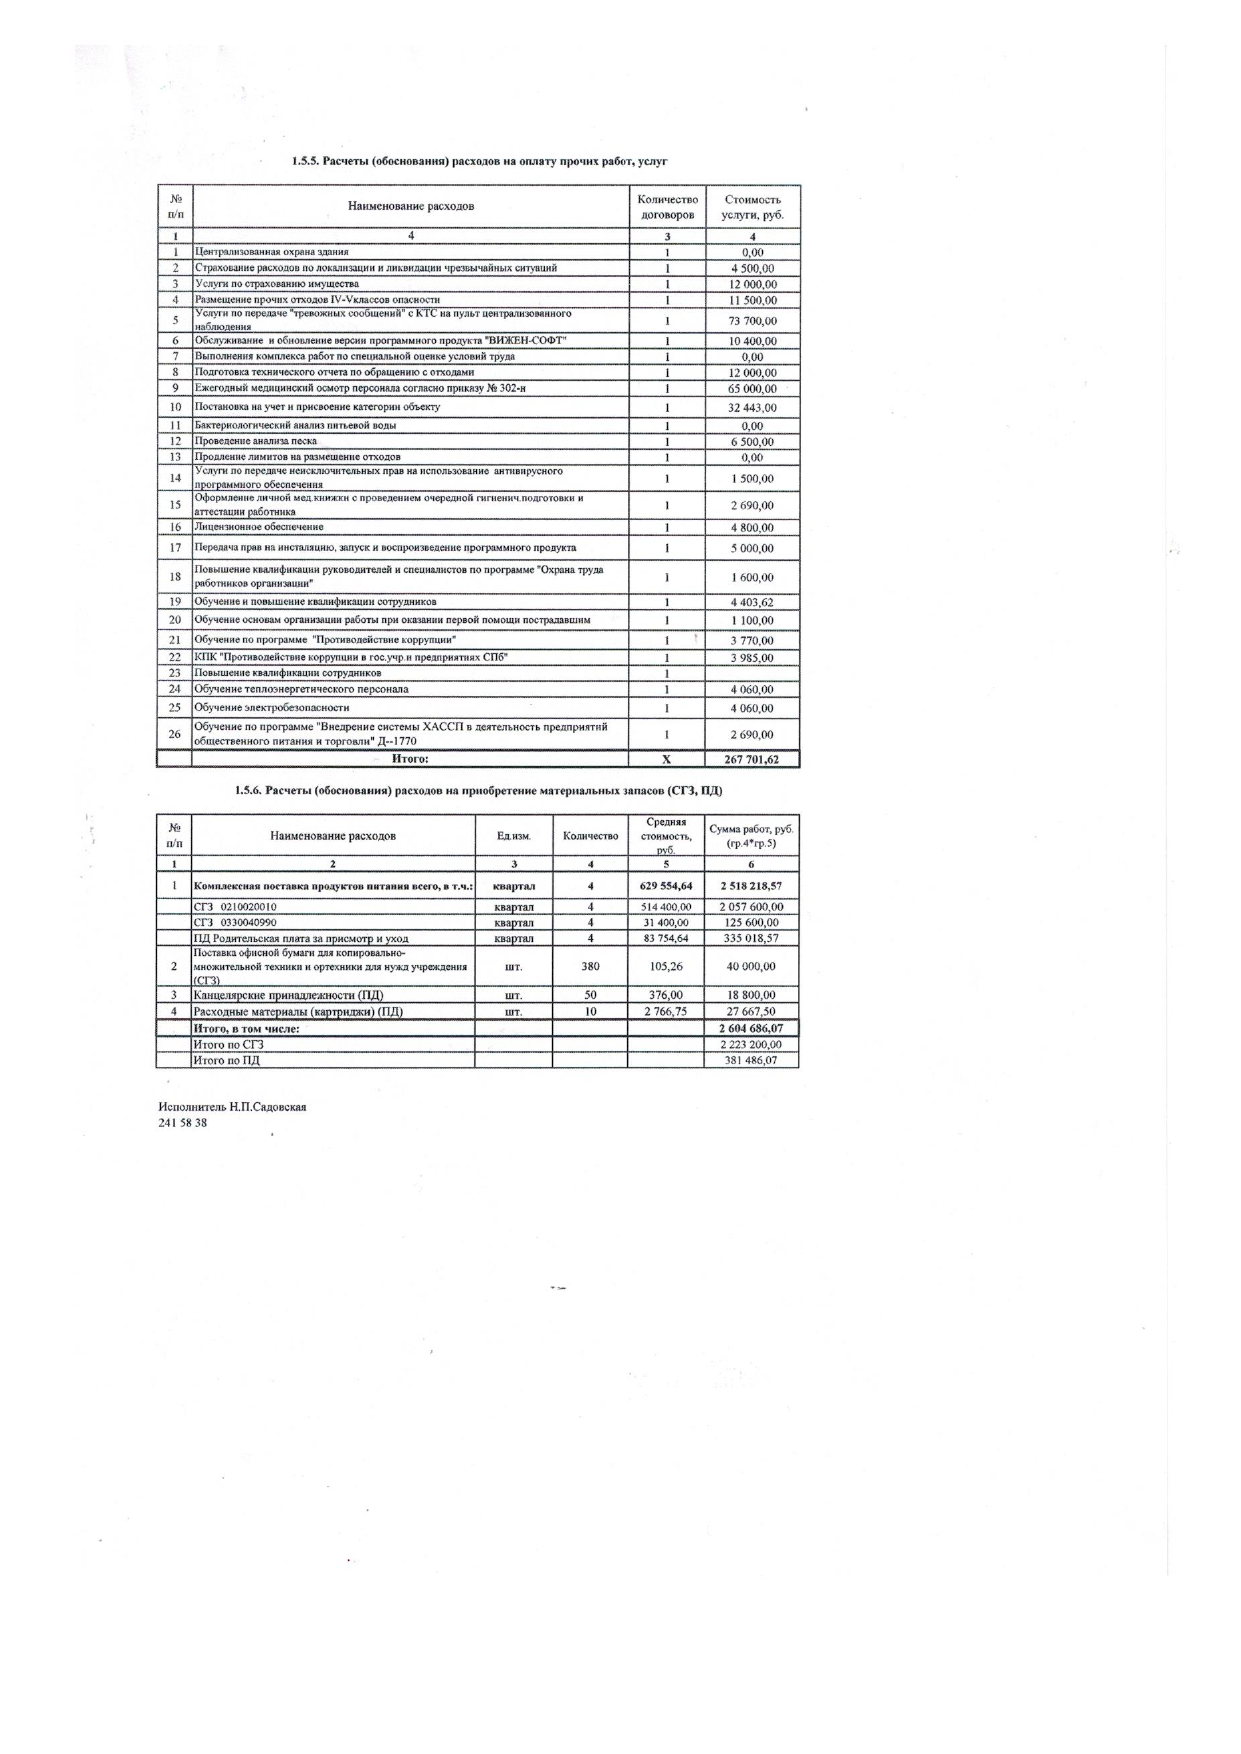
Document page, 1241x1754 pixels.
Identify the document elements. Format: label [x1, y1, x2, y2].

picture [59, 29, 1196, 1592]
